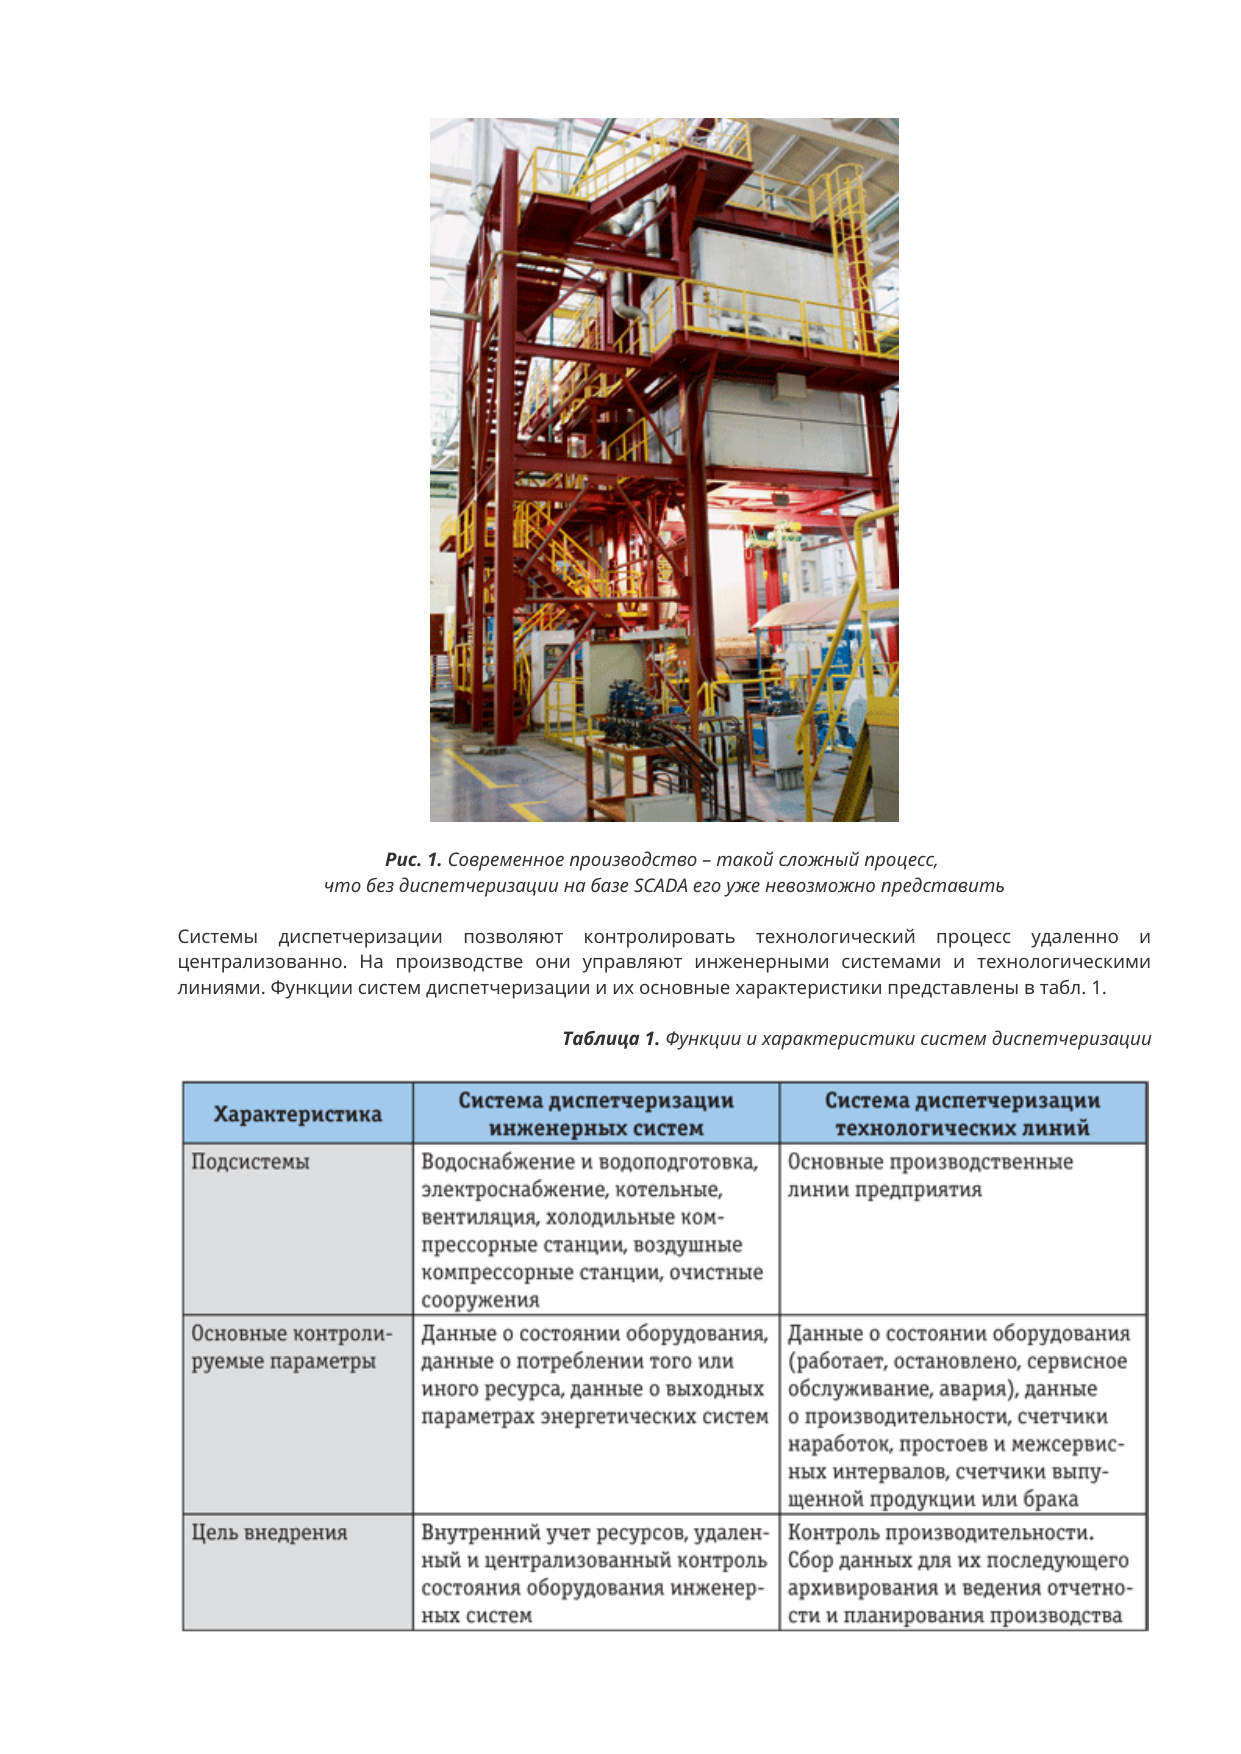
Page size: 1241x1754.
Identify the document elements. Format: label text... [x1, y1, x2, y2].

text Таблица 1. Функции и характеристики систем диспетчеризации [177, 1025, 1152, 1051]
text что без диспетчеризации на базе SCADA его уже невозможно представить [177, 872, 1152, 898]
text Системы диспетчеризации позволяют контролировать технологический процесс удаленно и централизованно. На производстве они управляют инженерными системами и технологическими линиями. Функции систем диспетчеризации и их основные характеристики представлены в табл. 1. [177, 923, 1152, 1000]
picture [180, 1076, 1149, 1635]
text Рис. 1. Современное производство – такой сложный процесс, [177, 847, 1152, 872]
picture [430, 118, 899, 822]
